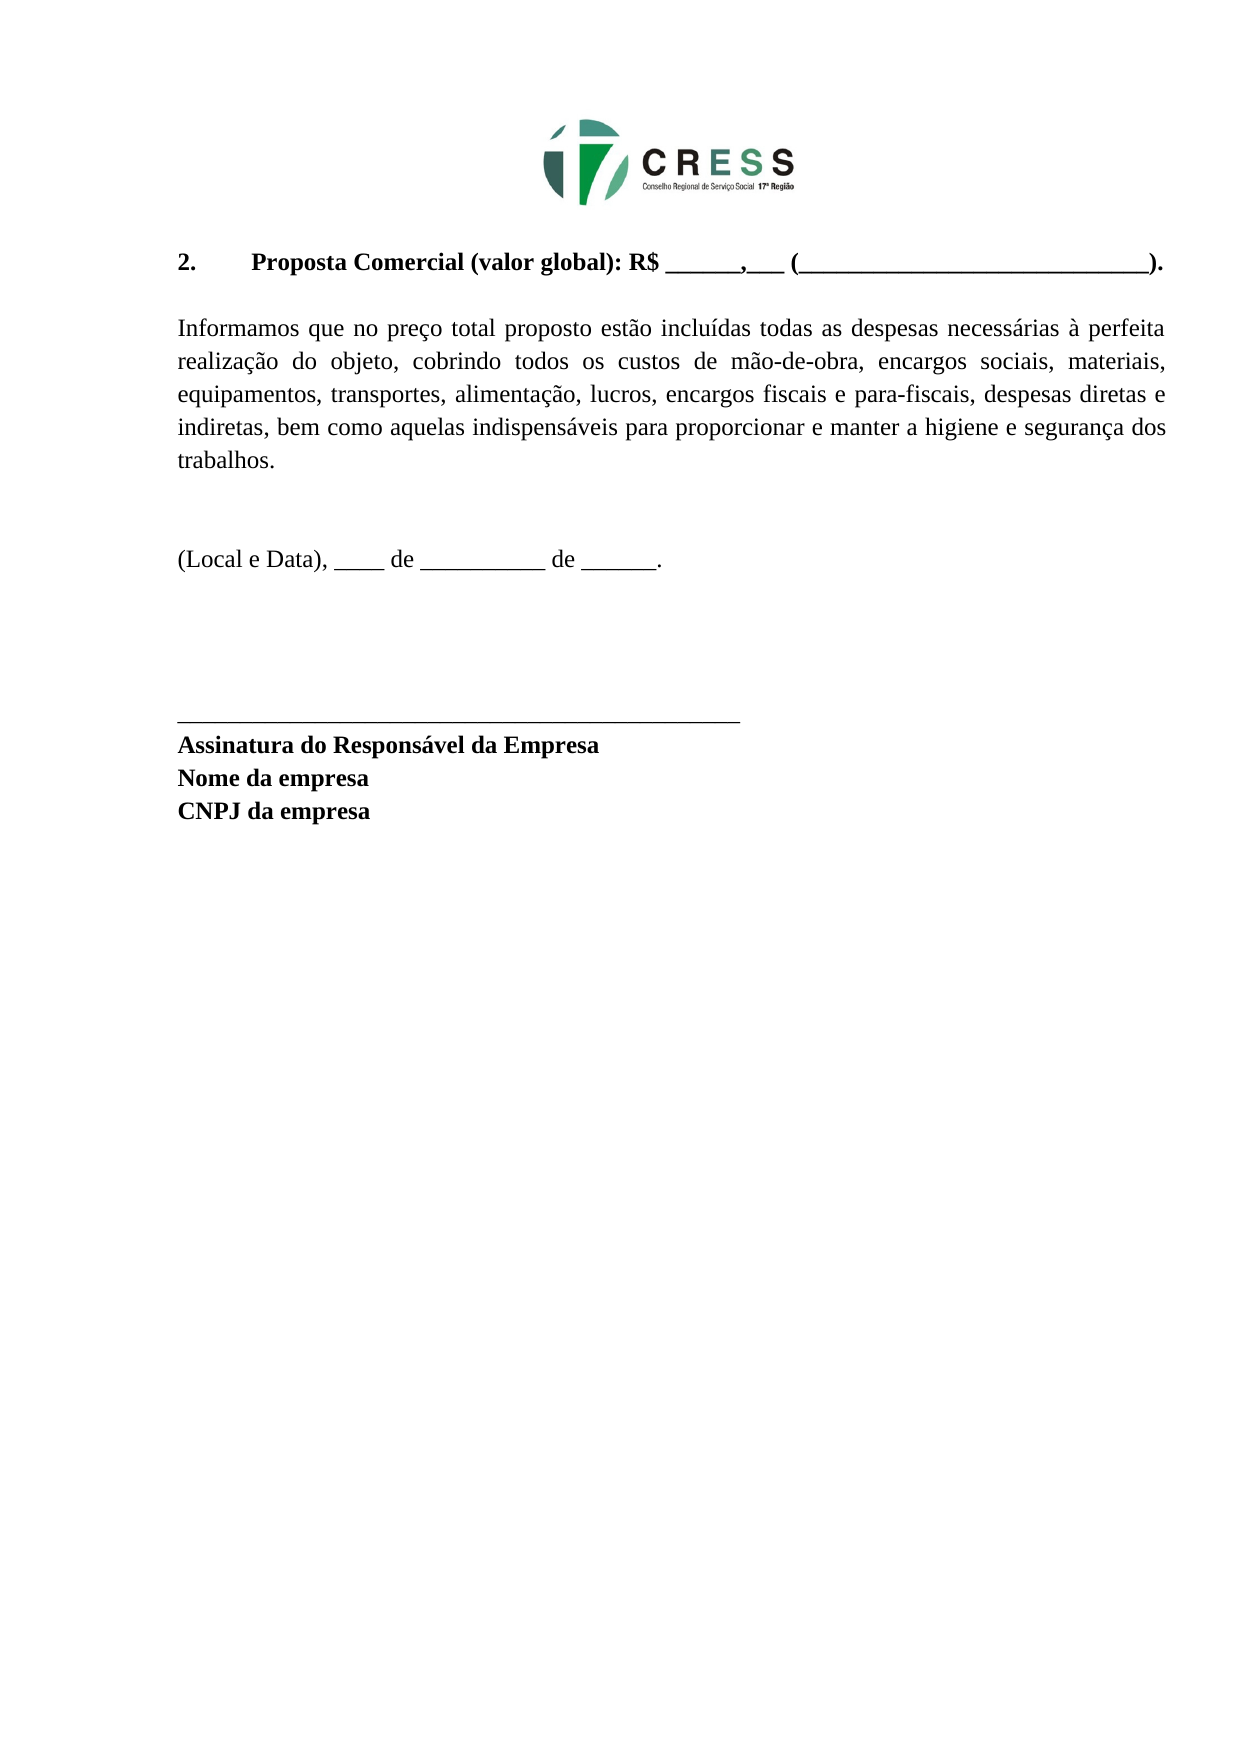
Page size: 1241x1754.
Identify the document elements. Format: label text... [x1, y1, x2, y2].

list Proposta Comercial (valor global): R$ ______,___ (____________________________). [177, 247, 1167, 276]
text Informamos que no preço total proposto estão incluídas todas as despesas necessárias à perfeita realização do objeto, cobrindo todos os custos de mão-de-obra, encargos sociais, materiais, equipamentos, transportes, alimentação, lucros, encargos fiscais e para-fiscais, despesas diretas e indiretas, bem como aquelas indispensáveis para proporcionar e manter a higiene e segurança dos trabalhos. [177, 313, 1167, 474]
text _____________________________________________ [177, 697, 1167, 726]
text CNPJ da empresa [177, 796, 1167, 825]
text Nome da empresa [177, 763, 1167, 792]
list (Local e Data), ____ de __________ de ______. [177, 544, 1167, 573]
picture [532, 73, 812, 247]
text Assinatura do Responsável da Empresa [177, 730, 1167, 759]
